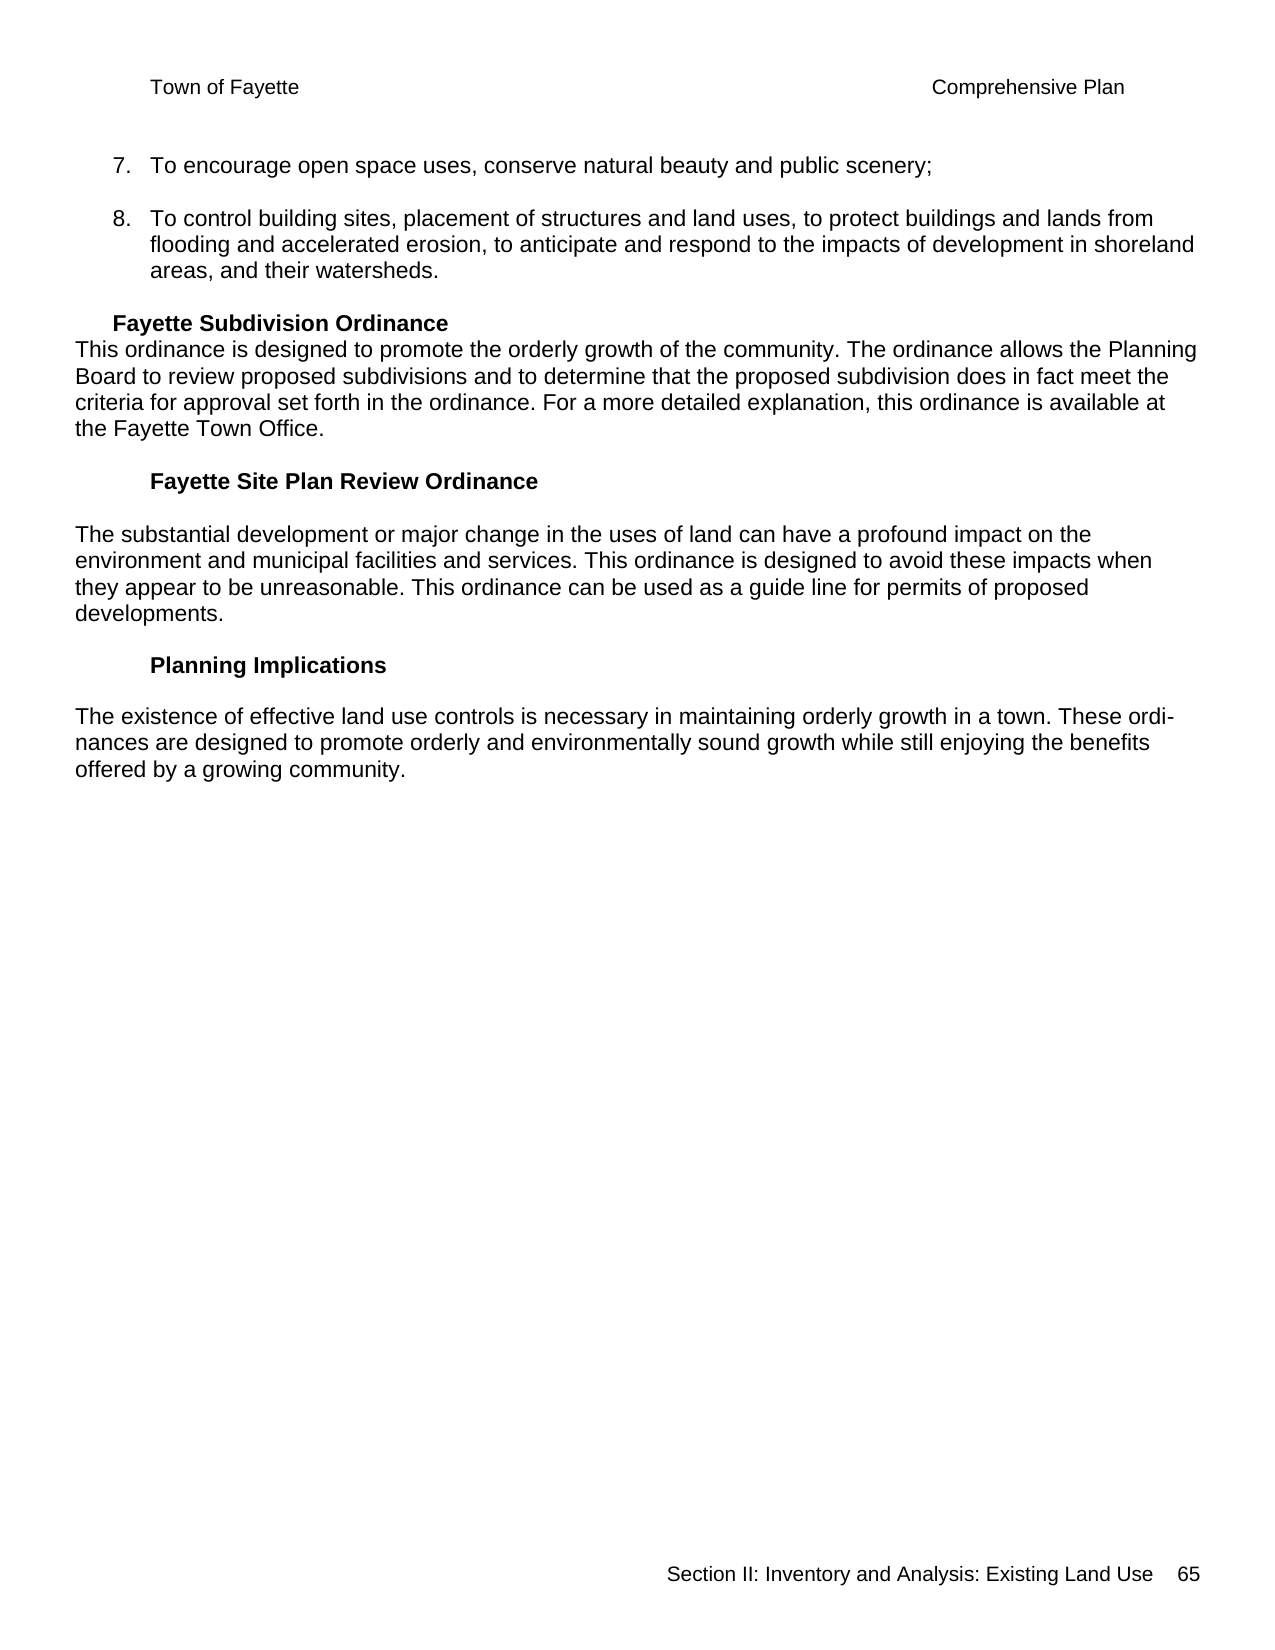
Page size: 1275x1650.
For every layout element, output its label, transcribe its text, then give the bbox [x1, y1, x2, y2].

text Planning Implications [75, 652, 1200, 679]
text Fayette Subdivision Ordinance [75, 310, 1200, 336]
text This ordinance is designed to promote the orderly growth of the community. The ordinance allows the Planning Board to review proposed subdivisions and to determine that the proposed subdivision does in fact meet the criteria for approval set forth in the ordinance. For a more detailed explanation, this ordinance is available at the Fayette Town Office. [75, 336, 1200, 442]
text The existence of effective land use controls is necessary in maintaining orderly growth in a town. These ordinances are designed to promote orderly and environmentally sound growth while still enjoying the benefits offered by a growing community. [75, 703, 1200, 782]
list To control building sites, placement of structures and land uses, to protect buildings and lands from flooding and accelerated erosion, to anticipate and respond to the impacts of development in shoreland areas, and their watersheds. [112, 204, 1200, 283]
list To encourage open space uses, conserve natural beauty and public scenery; [112, 152, 1200, 178]
text The substantial development or major change in the uses of land can have a profound impact on the environment and municipal facilities and services. This ordinance is designed to avoid these impacts when they appear to be unreasonable. This ordinance can be used as a guide line for permits of proposed developments. [75, 521, 1200, 626]
text Fayette Site Plan Review Ordinance [75, 468, 1200, 494]
